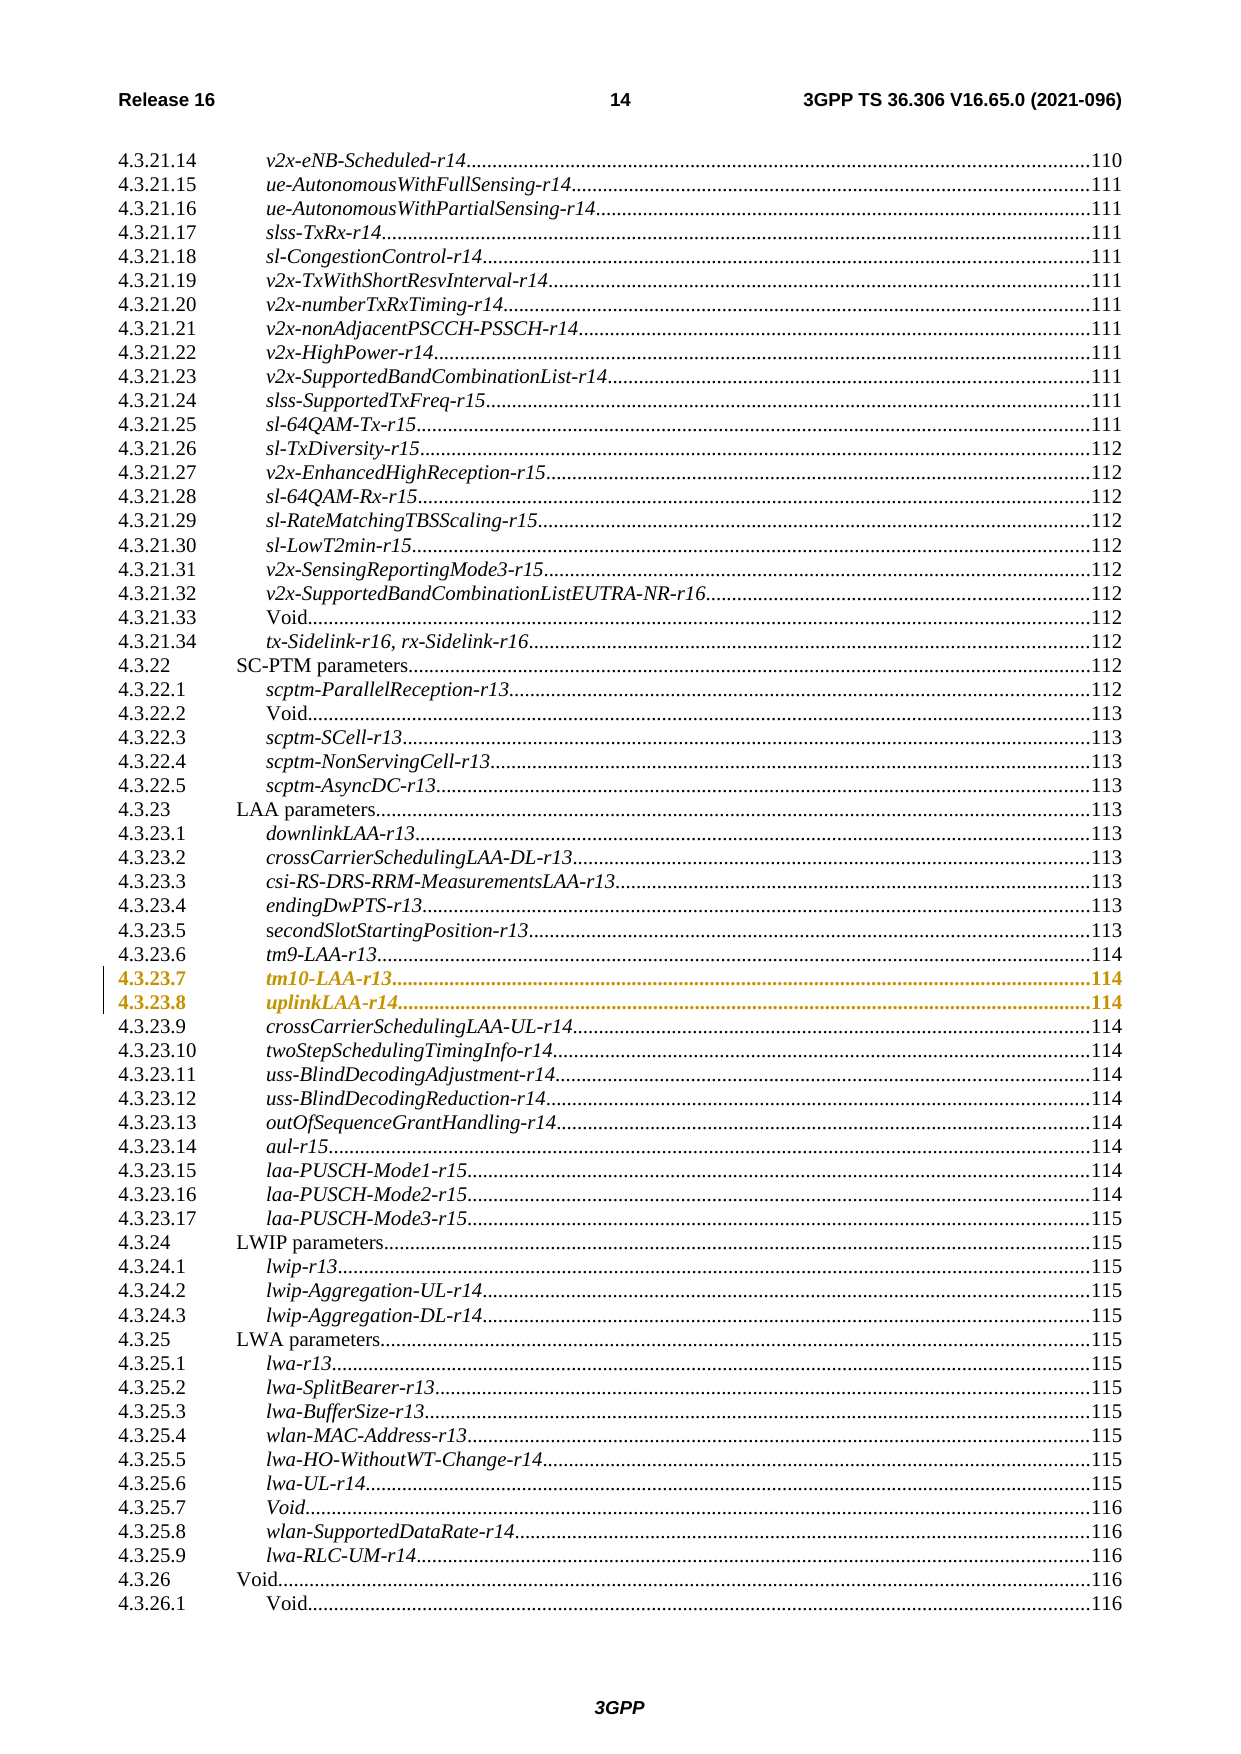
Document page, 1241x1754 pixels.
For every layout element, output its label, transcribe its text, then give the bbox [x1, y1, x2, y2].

text 4.3.25.6 lwa-UL-r14 115 [118, 1471, 1122, 1495]
text 4.3.23.6 tm9-LAA-r13 114 [118, 942, 1122, 966]
text 4.3.21.34 tx-Sidelink-r16, rx-Sidelink-r16 112 [118, 629, 1122, 653]
text 4.3.25.2 lwa-SplitBearer-r13 115 [118, 1375, 1122, 1399]
text 4.3.21.26 sl-TxDiversity-r15 112 [118, 436, 1122, 460]
text 4.3.21.29 sl-RateMatchingTBSScaling-r15 112 [118, 508, 1122, 532]
text 4.3.25.7 Void 116 [118, 1495, 1122, 1519]
text 4.3.21.33 Void 112 [118, 605, 1122, 629]
text 4.3.23.3 csi-RS-DRS-RRM-MeasurementsLAA-r13 113 [118, 869, 1122, 893]
text 4.3.23.15 laa-PUSCH-Mode1-r15 114 [118, 1158, 1122, 1182]
text 4.3.21.19 v2x-TxWithShortResvInterval-r14 111 [118, 268, 1122, 292]
text 4.3.21.18 sl-CongestionControl-r14 111 [118, 244, 1122, 268]
text 4.3.25.3 lwa-BufferSize-r13 115 [118, 1399, 1122, 1423]
text 4.3.21.15 ue-AutonomousWithFullSensing-r14 111 [118, 172, 1122, 196]
text 4.3.21.17 slss-TxRx-r14 111 [118, 220, 1122, 244]
text 4.3.23.7 tm10-LAA-r13 114 [118, 966, 1122, 990]
text 4.3.24.1 lwip-r13 115 [118, 1254, 1122, 1278]
text 4.3.21.24 slss-SupportedTxFreq-r15 111 [118, 388, 1122, 412]
text 4.3.23.12 uss-BlindDecodingReduction-r14 114 [118, 1086, 1122, 1110]
text 4.3.21.20 v2x-numberTxRxTiming-r14 111 [118, 292, 1122, 316]
text 4.3.24.2 lwip-Aggregation-UL-r14 115 [118, 1278, 1122, 1302]
text 4.3.21.25 sl-64QAM-Tx-r15 111 [118, 412, 1122, 436]
text 4.3.23 LAA parameters 113 [118, 797, 1122, 821]
text 4.3.21.28 sl-64QAM-Rx-r15 112 [118, 484, 1122, 508]
text 4.3.23.11 uss-BlindDecodingAdjustment-r14 114 [118, 1062, 1122, 1086]
text 4.3.23.17 laa-PUSCH-Mode3-r15 115 [118, 1206, 1122, 1230]
text 4.3.22.1 scptm-ParallelReception-r13 112 [118, 677, 1122, 701]
text 4.3.22 SC-PTM parameters 112 [118, 653, 1122, 677]
text 4.3.26.1 Void 116 [118, 1591, 1122, 1615]
text 4.3.25.8 wlan-SupportedDataRate-r14 116 [118, 1519, 1122, 1543]
text 4.3.25.4 wlan-MAC-Address-r13 115 [118, 1423, 1122, 1447]
text 4.3.22.3 scptm-SCell-r13 113 [118, 725, 1122, 749]
text 4.3.23.2 crossCarrierSchedulingLAA-DL-r13 113 [118, 845, 1122, 869]
text 4.3.21.21 v2x-nonAdjacentPSCCH-PSSCH-r14 111 [118, 316, 1122, 340]
text 4.3.21.31 v2x-SensingReportingMode3-r15 112 [118, 557, 1122, 581]
text 4.3.25 LWA parameters 115 [118, 1327, 1122, 1351]
text 4.3.22.2 Void 113 [118, 701, 1122, 725]
text 4.3.23.8 uplinkLAA-r14 114 [118, 990, 1122, 1014]
text 4.3.21.22 v2x-HighPower-r14 111 [118, 340, 1122, 364]
text 4.3.22.5 scptm-AsyncDC-r13 113 [118, 773, 1122, 797]
text 4.3.21.30 sl-LowT2min-r15 112 [118, 532, 1122, 557]
text 4.3.25.9 lwa-RLC-UM-r14 116 [118, 1543, 1122, 1567]
text 4.3.21.16 ue-AutonomousWithPartialSensing-r14 111 [118, 196, 1122, 220]
text 4.3.25.1 lwa-r13 115 [118, 1351, 1122, 1375]
text 4.3.21.27 v2x-EnhancedHighReception-r15 112 [118, 460, 1122, 484]
text 4.3.23.9 crossCarrierSchedulingLAA-UL-r14 114 [118, 1014, 1122, 1038]
text 4.3.25.5 lwa-HO-WithoutWT-Change-r14 115 [118, 1447, 1122, 1471]
text 4.3.21.14 v2x-eNB-Scheduled-r14 110 [118, 147, 1122, 172]
text 4.3.22.4 scptm-NonServingCell-r13 113 [118, 749, 1122, 773]
text 4.3.24 LWIP parameters 115 [118, 1230, 1122, 1254]
text 4.3.23.5 secondSlotStartingPosition-r13 113 [118, 917, 1122, 942]
text 4.3.26 Void 116 [118, 1567, 1122, 1591]
text 4.3.21.32 v2x-SupportedBandCombinationListEUTRA-NR-r16 112 [118, 581, 1122, 605]
text 4.3.23.13 outOfSequenceGrantHandling-r14 114 [118, 1110, 1122, 1134]
text 4.3.23.4 endingDwPTS-r13 113 [118, 893, 1122, 917]
text 4.3.23.16 laa-PUSCH-Mode2-r15 114 [118, 1182, 1122, 1206]
text 4.3.24.3 lwip-Aggregation-DL-r14 115 [118, 1302, 1122, 1327]
text 4.3.23.1 downlinkLAA-r13 113 [118, 821, 1122, 845]
text 4.3.23.14 aul-r15 114 [118, 1134, 1122, 1158]
text 4.3.21.23 v2x-SupportedBandCombinationList-r14 111 [118, 364, 1122, 388]
text 4.3.23.10 twoStepSchedulingTimingInfo-r14 114 [118, 1038, 1122, 1062]
